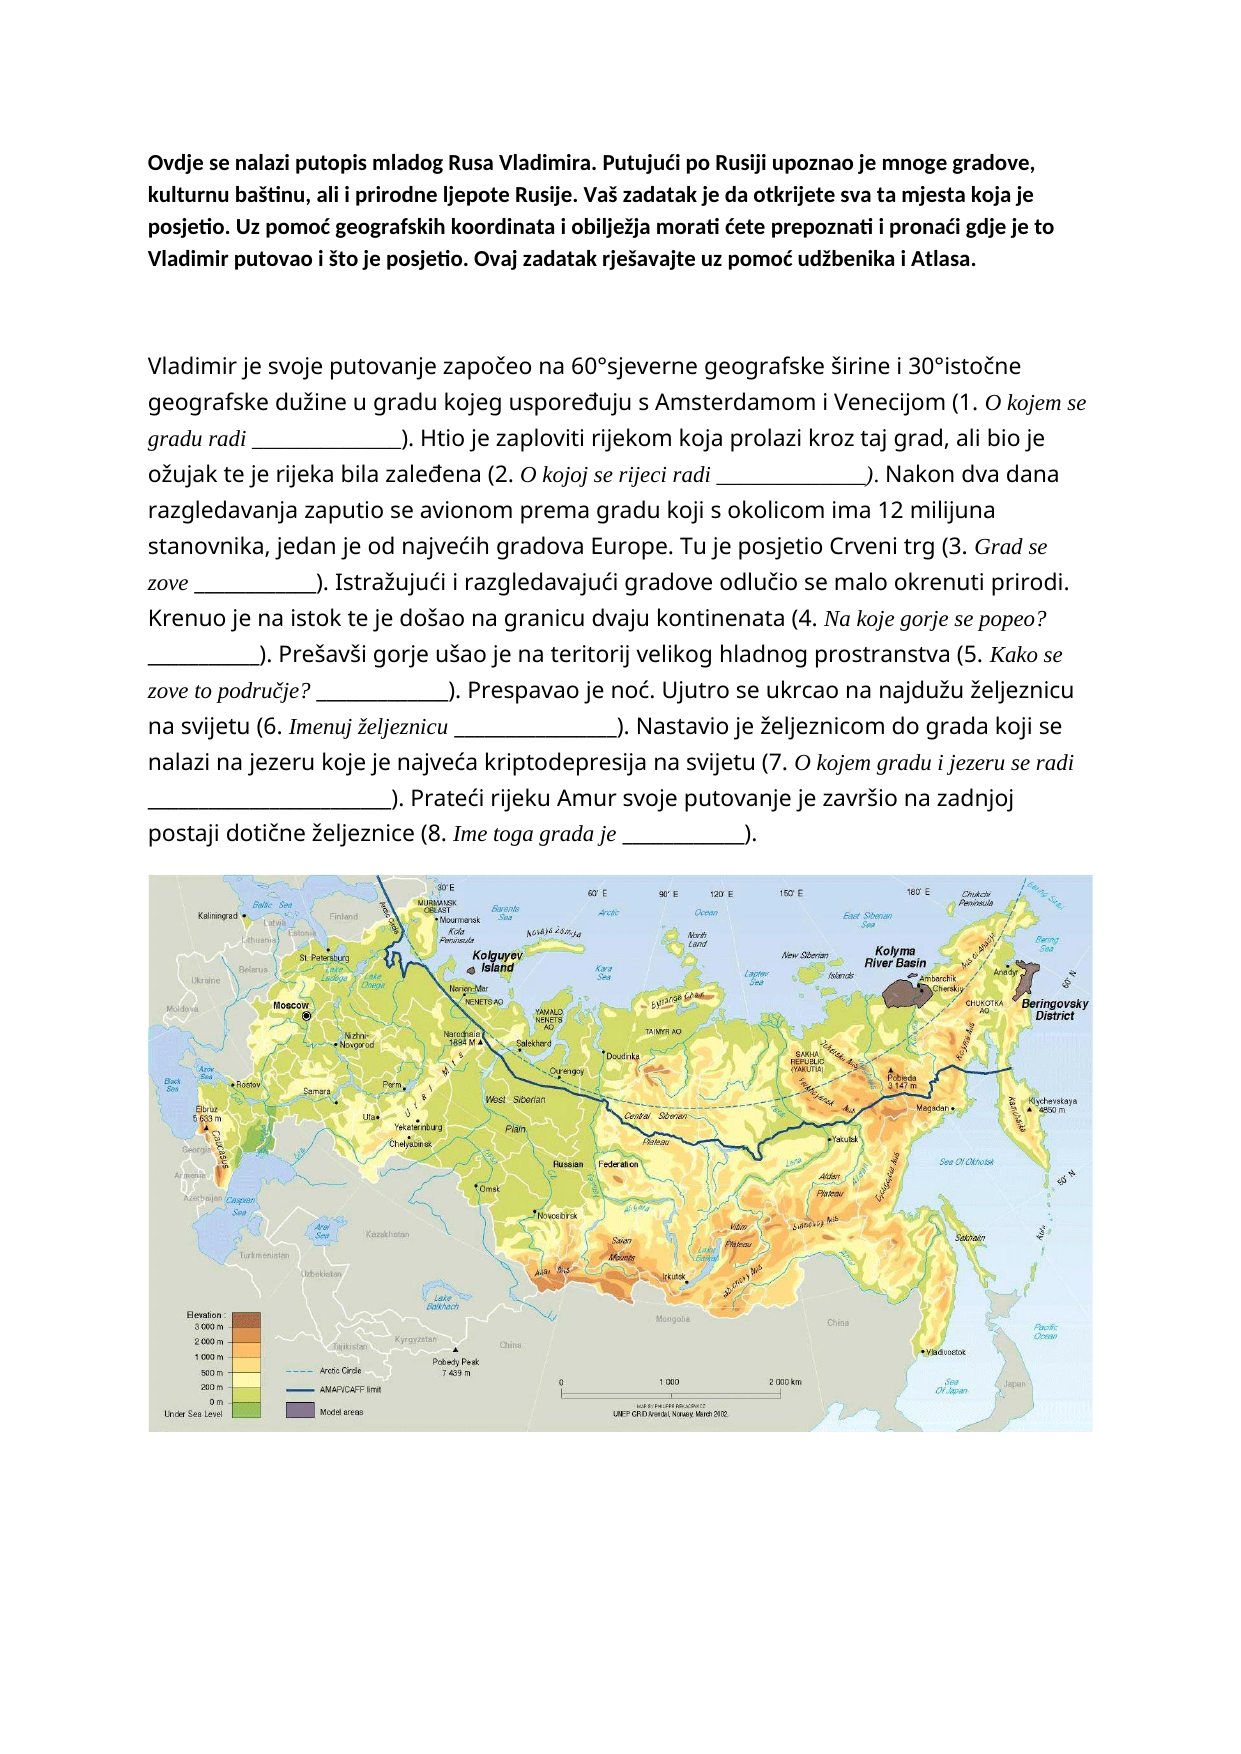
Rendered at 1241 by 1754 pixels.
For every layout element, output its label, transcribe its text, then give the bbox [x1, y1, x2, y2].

picture [147, 874, 1093, 1432]
text Vladimir je svoje putovanje započeo na 60°sjeverne geografske širine i 30°istočne geografske dužine u gradu kojeg uspoređuju s Amsterdamom i Venecijom (1. O kojem se gradu radi _____________). Htio je zaploviti rijekom koja prolazi kroz taj grad, ali bio je ožujak te je rijeka bila zaleđena (2. O kojoj se rijeci radi _____________). Nakon dva dana razgledavanja zaputio se avionom prema gradu koji s okolicom ima 12 milijuna stanovnika, jedan je od najvećih gradova Europe. Tu je posjetio Crveni trg (3. Grad se zove ____________). Istražujući i razgledavajući gradove odlučio se malo okrenuti prirodi. Krenuo je na istok te je došao na granicu dvaju kontinenata (4. Na koje gorje se popeo? ___________). Prešavši gorje ušao je na teritorij velikog hladnog prostranstva (5. Kako se zove to područje? _____________). Prespavao je noć. Ujutro se ukrcao na najdužu željeznicu na svijetu (6. Imenuj željeznicu ________________). Nastavio je željeznicom do grada koji se nalazi na jezeru koje je najveća kriptodepresija na svijetu (7. O kojem gradu i jezeru se radi ________________________). Prateći rijeku Amur svoje putovanje je završio na zadnjoj postaji dotične željeznice (8. Ime toga grada je ____________). [148, 350, 1093, 849]
text Ovdje se nalazi putopis mladog Rusa Vladimira. Putujući po Rusiji upoznao je mnoge gradove, kulturnu baštinu, ali i prirodne ljepote Rusije. Vaš zadatak je da otkrijete sva ta mjesta koja je posjetio. Uz pomoć geografskih koordinata i obilježja morati ćete prepoznati i pronaći gdje je to Vladimir putovao i što je posjetio. Ovaj zadatak rješavajte uz pomoć udžbenika i Atlasa. [148, 148, 1093, 272]
